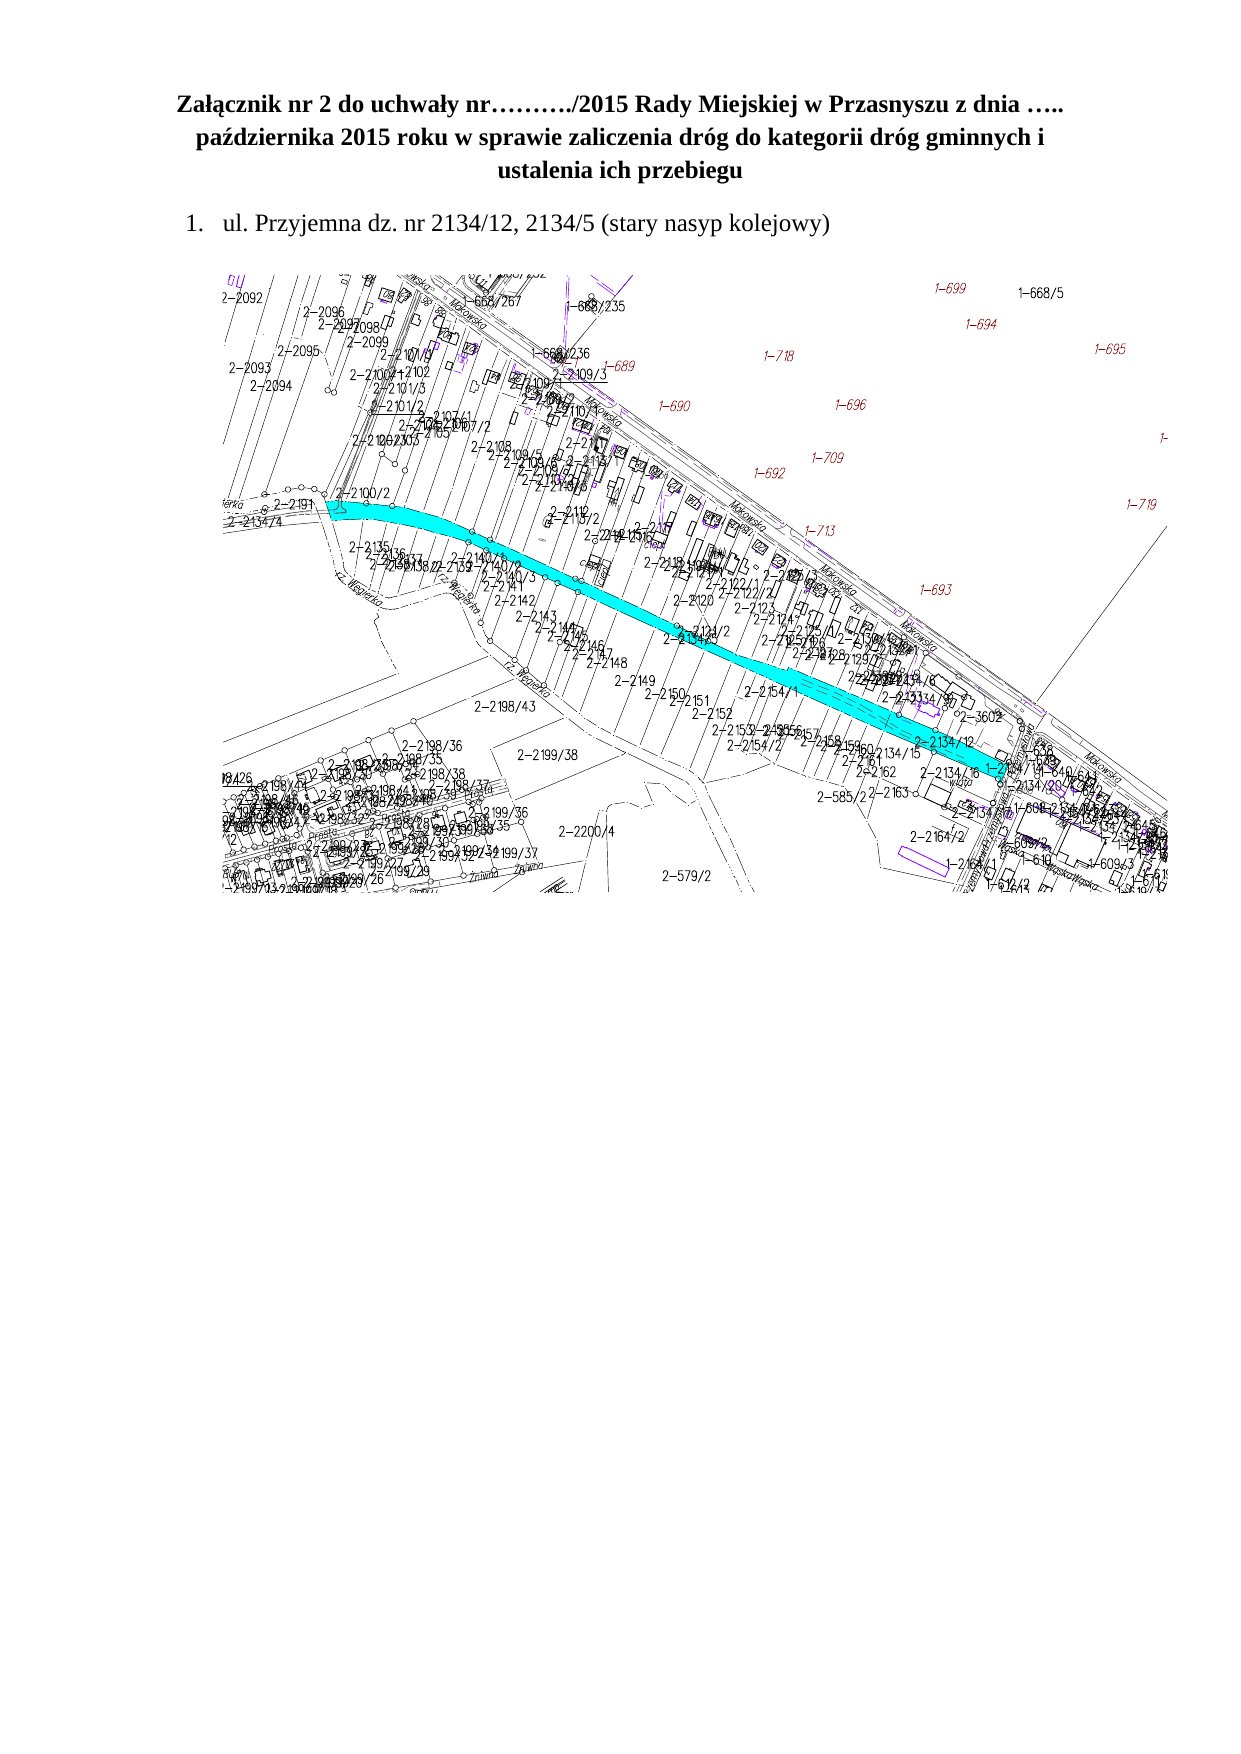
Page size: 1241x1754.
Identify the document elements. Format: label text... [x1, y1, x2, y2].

text Załącznik nr 2 do uchwały nr………./2015 Rady Miejskiej w Przasnyszu z dnia ….. października 2015 roku w sprawie zaliczenia dróg do kategorii dróg gminnych i ustalenia ich przebiegu [148, 89, 1093, 183]
list ul. Przyjemna dz. nr 2134/12, 2134/5 (stary nasyp kolejowy) [185, 208, 1093, 237]
